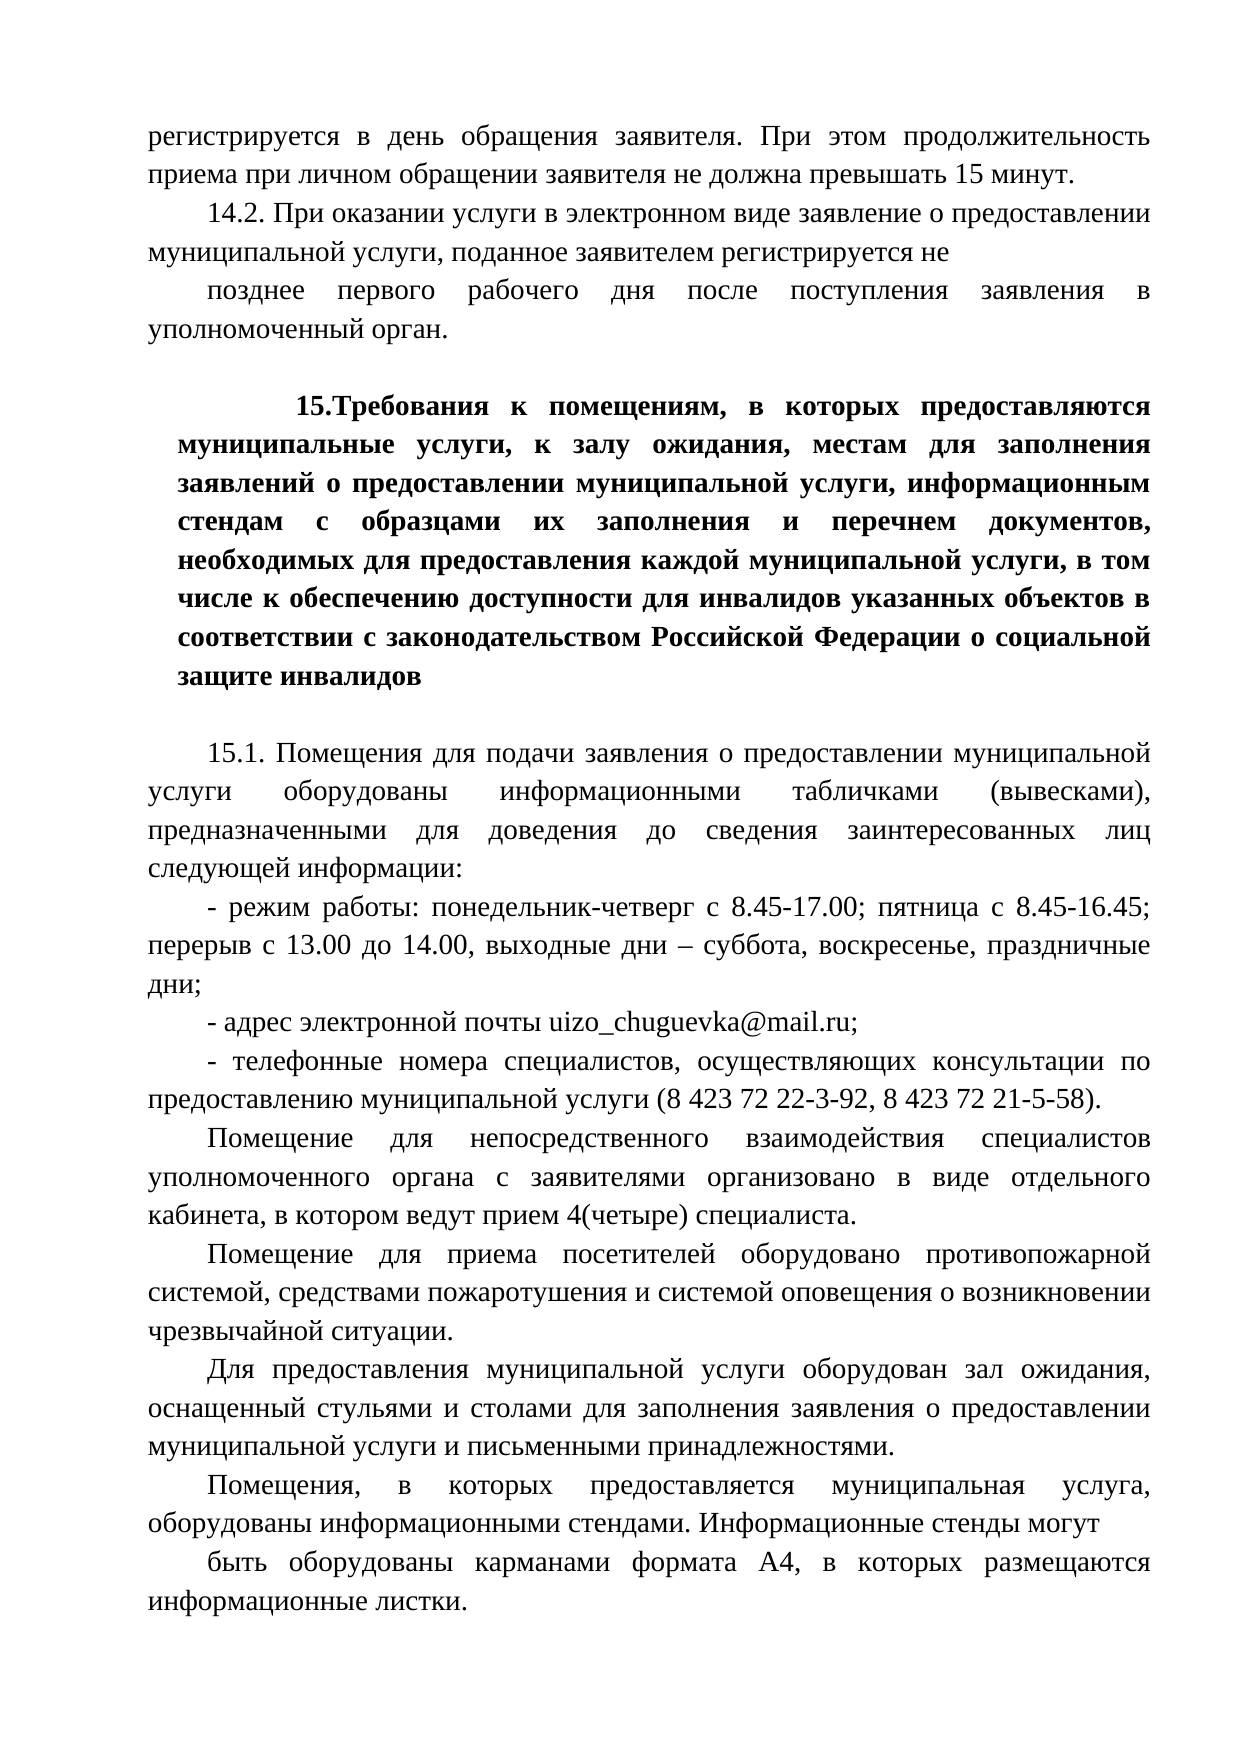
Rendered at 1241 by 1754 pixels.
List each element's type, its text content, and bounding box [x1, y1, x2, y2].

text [148, 118, 1152, 190]
text Для предоставления муниципальной услуги оборудован зал ожидания, оснащенный стульями и столами для заполнения заявления о предоставлении муниципальной услуги и письменными принадлежностями. [148, 1351, 1152, 1462]
text 15.Требования к помещениям, в которых предоставляются муниципальные услуги, к залу ожидания, местам для заполнения заявлений о предоставлении муниципальной услуги, информационным стендам с образцами их заполнения и перечнем документов, необходимых для предоставления каждой муниципальной услуги, в том числе к обеспечению доступности для инвалидов указанных объектов в соответствии с законодательством Российской Федерации о социальной защите инвалидов [177, 388, 1152, 691]
text 14.2. При оказании услуги в электронном виде заявление о предоставлении муниципальной услуги, поданное заявителем регистрируется не [148, 195, 1152, 267]
text Помещение для непосредственного взаимодействия специалистов уполномоченного органа с заявителями организовано в виде отдельного кабинета, в котором ведут прием 4(четыре) специалиста. [148, 1120, 1152, 1231]
text позднее первого рабочего дня после поступления заявления в уполномоченный орган. [148, 272, 1152, 344]
text - адрес электронной почты uizo_chuguevka@mail.ru; [148, 1004, 1152, 1038]
text - режим работы: понедельник-четверг с 8.45-17.00; пятница с 8.45-16.45; перерыв с 13.00 до 14.00, выходные дни – суббота, воскресенье, праздничные дни; [148, 889, 1152, 999]
text Помещение для приема посетителей оборудовано противопожарной системой, средствами пожаротушения и системой оповещения о возникновении чрезвычайной ситуации. [148, 1236, 1152, 1346]
text быть оборудованы карманами формата А4, в которых размещаются информационные листки. [148, 1544, 1152, 1616]
text 15.1. Помещения для подачи заявления о предоставлении муниципальной услуги оборудованы информационными табличками (вывесками), предназначенными для доведения до сведения заинтересованных лиц следующей информации: [148, 735, 1152, 884]
text - телефонные номера специалистов, осуществляющих консультации по предоставлению муниципальной услуги (8 423 72 22-3-92, 8 423 72 21-5-58). [148, 1043, 1152, 1115]
text Помещения, в которых предоставляется муниципальная услуга, оборудованы информационными стендами. Информационные стенды могут [148, 1467, 1152, 1539]
